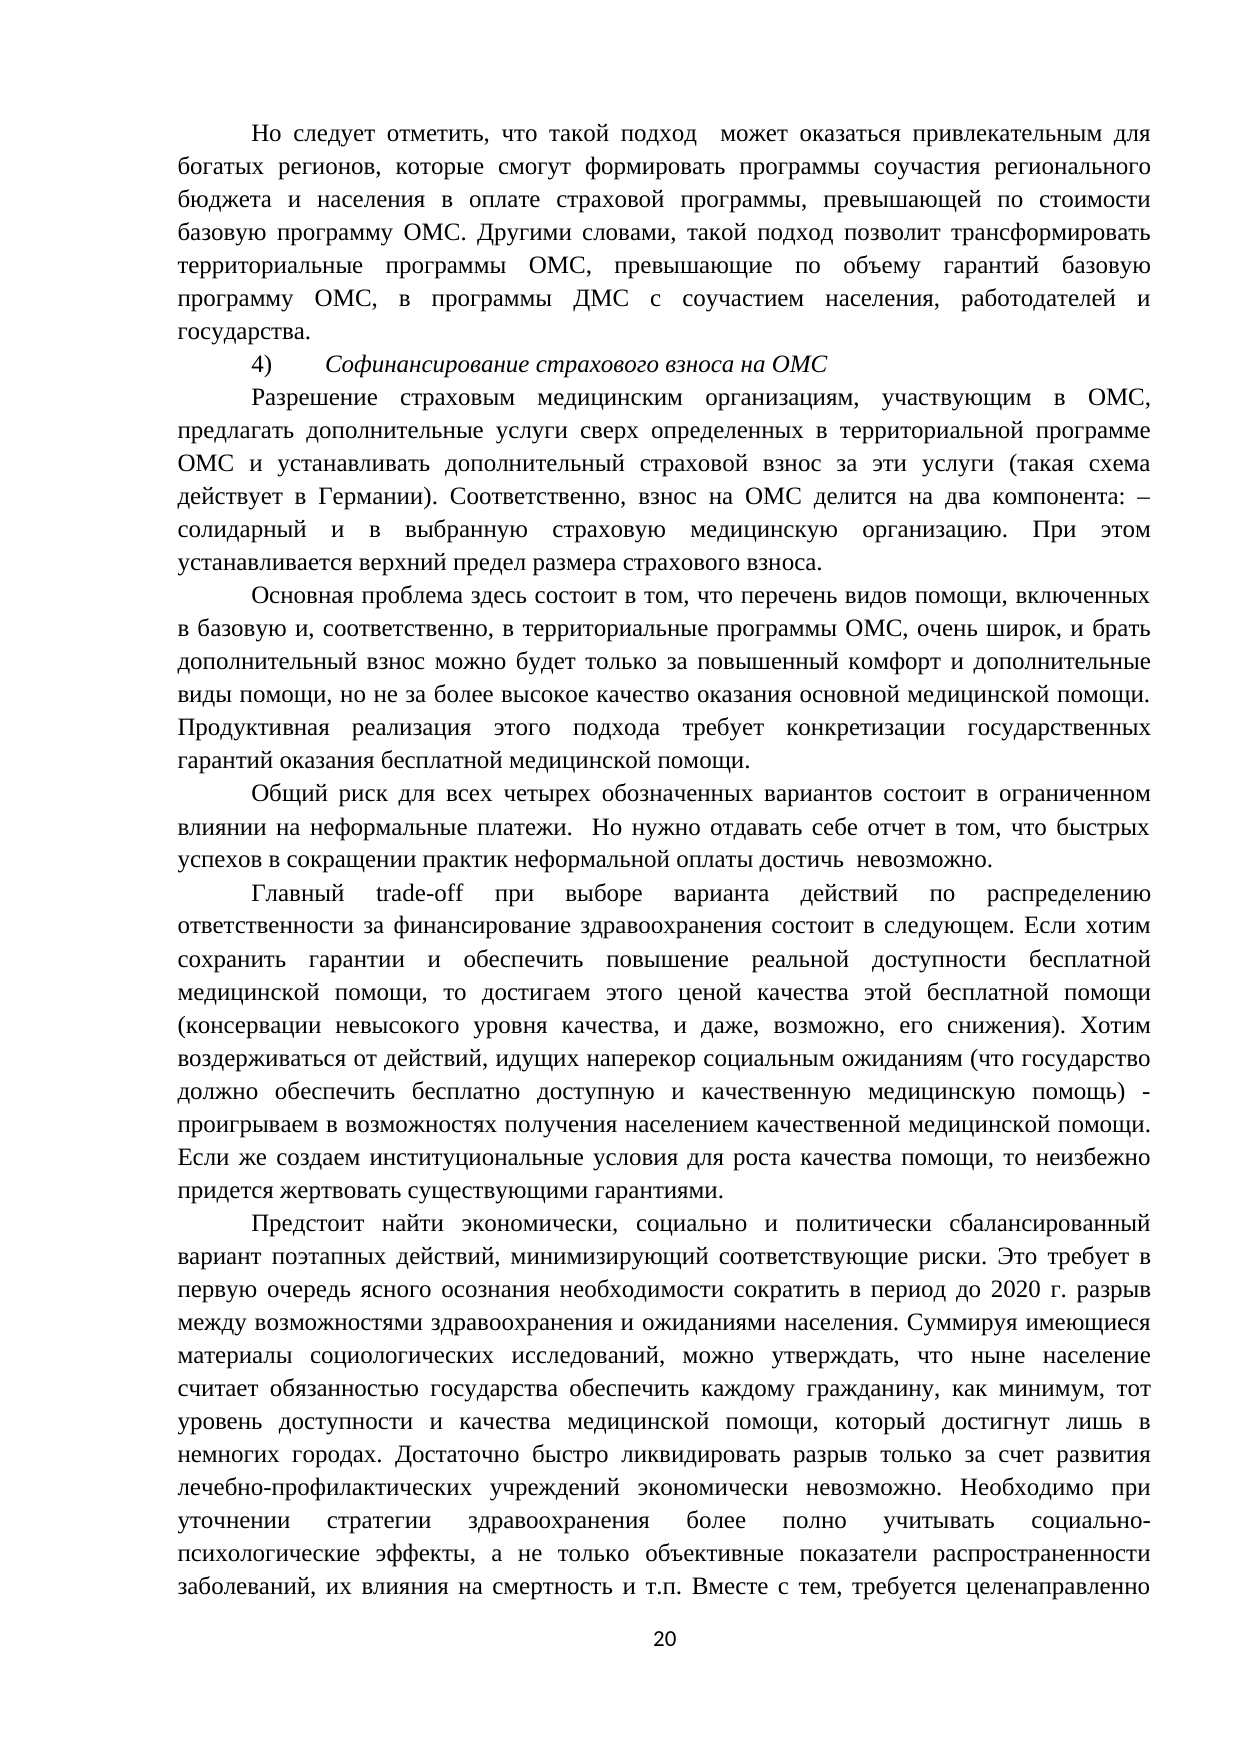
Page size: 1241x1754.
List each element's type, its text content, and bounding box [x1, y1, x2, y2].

text Разрешение страховым медицинским организациям, участвующим в ОМС, предлагать дополнительные услуги сверх определенных в территориальной программе ОМС и устанавливать дополнительный страховой взнос за эти услуги (такая схема действует в Германии). Соответственно, взнос на ОМС делится на два компонента: – солидарный и в выбранную страховую медицинскую организацию. При этом устанавливается верхний предел размера страхового взноса. [177, 382, 1152, 576]
text Основная проблема здесь состоит в том, что перечень видов помощи, включенных в базовую и, соответственно, в территориальные программы ОМС, очень широк, и брать дополнительный взнос можно будет только за повышенный комфорт и дополнительные виды помощи, но не за более высокое качество оказания основной медицинской помощи. Продуктивная реализация этого подхода требует конкретизации государственных гарантий оказания бесплатной медицинской помощи. [177, 580, 1152, 774]
text Главный trade-off при выборе варианта действий по распределению ответственности за финансирование здравоохранения состоит в следующем. Если хотим сохранить гарантии и обеспечить повышение реальной доступности бесплатной медицинской помощи, то достигаем этого ценой качества этой бесплатной помощи (консервации невысокого уровня качества, и даже, возможно, его снижения). Хотим воздерживаться от действий, идущих наперекор социальным ожиданиям (что государство должно обеспечить бесплатно доступную и качественную медицинскую помощь) - проигрываем в возможностях получения населением качественной медицинской помощи. Если же создаем институциональные условия для роста качества помощи, то неизбежно придется жертвовать существующими гарантиями. [177, 878, 1152, 1203]
text Общий риск для всех четырех обозначенных вариантов состоит в ограниченном влиянии на неформальные платежи. Но нужно отдавать себе отчет в том, что быстрых успехов в сокращении практик неформальной оплаты достичь невозможно. [177, 778, 1152, 873]
list Софинансирование страхового взноса на ОМС [177, 349, 1152, 378]
text Но следует отметить, что такой подход может оказаться привлекательным для богатых регионов, которые смогут формировать программы соучастия регионального бюджета и населения в оплате страховой программы, превышающей по стоимости базовую программу ОМС. Другими словами, такой подход позволит трансформировать территориальные программы ОМС, превышающие по объему гарантий базовую программу ОМС, в программы ДМС с соучастием населения, работодателей и государства. [177, 118, 1152, 345]
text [177, 1208, 1152, 1600]
